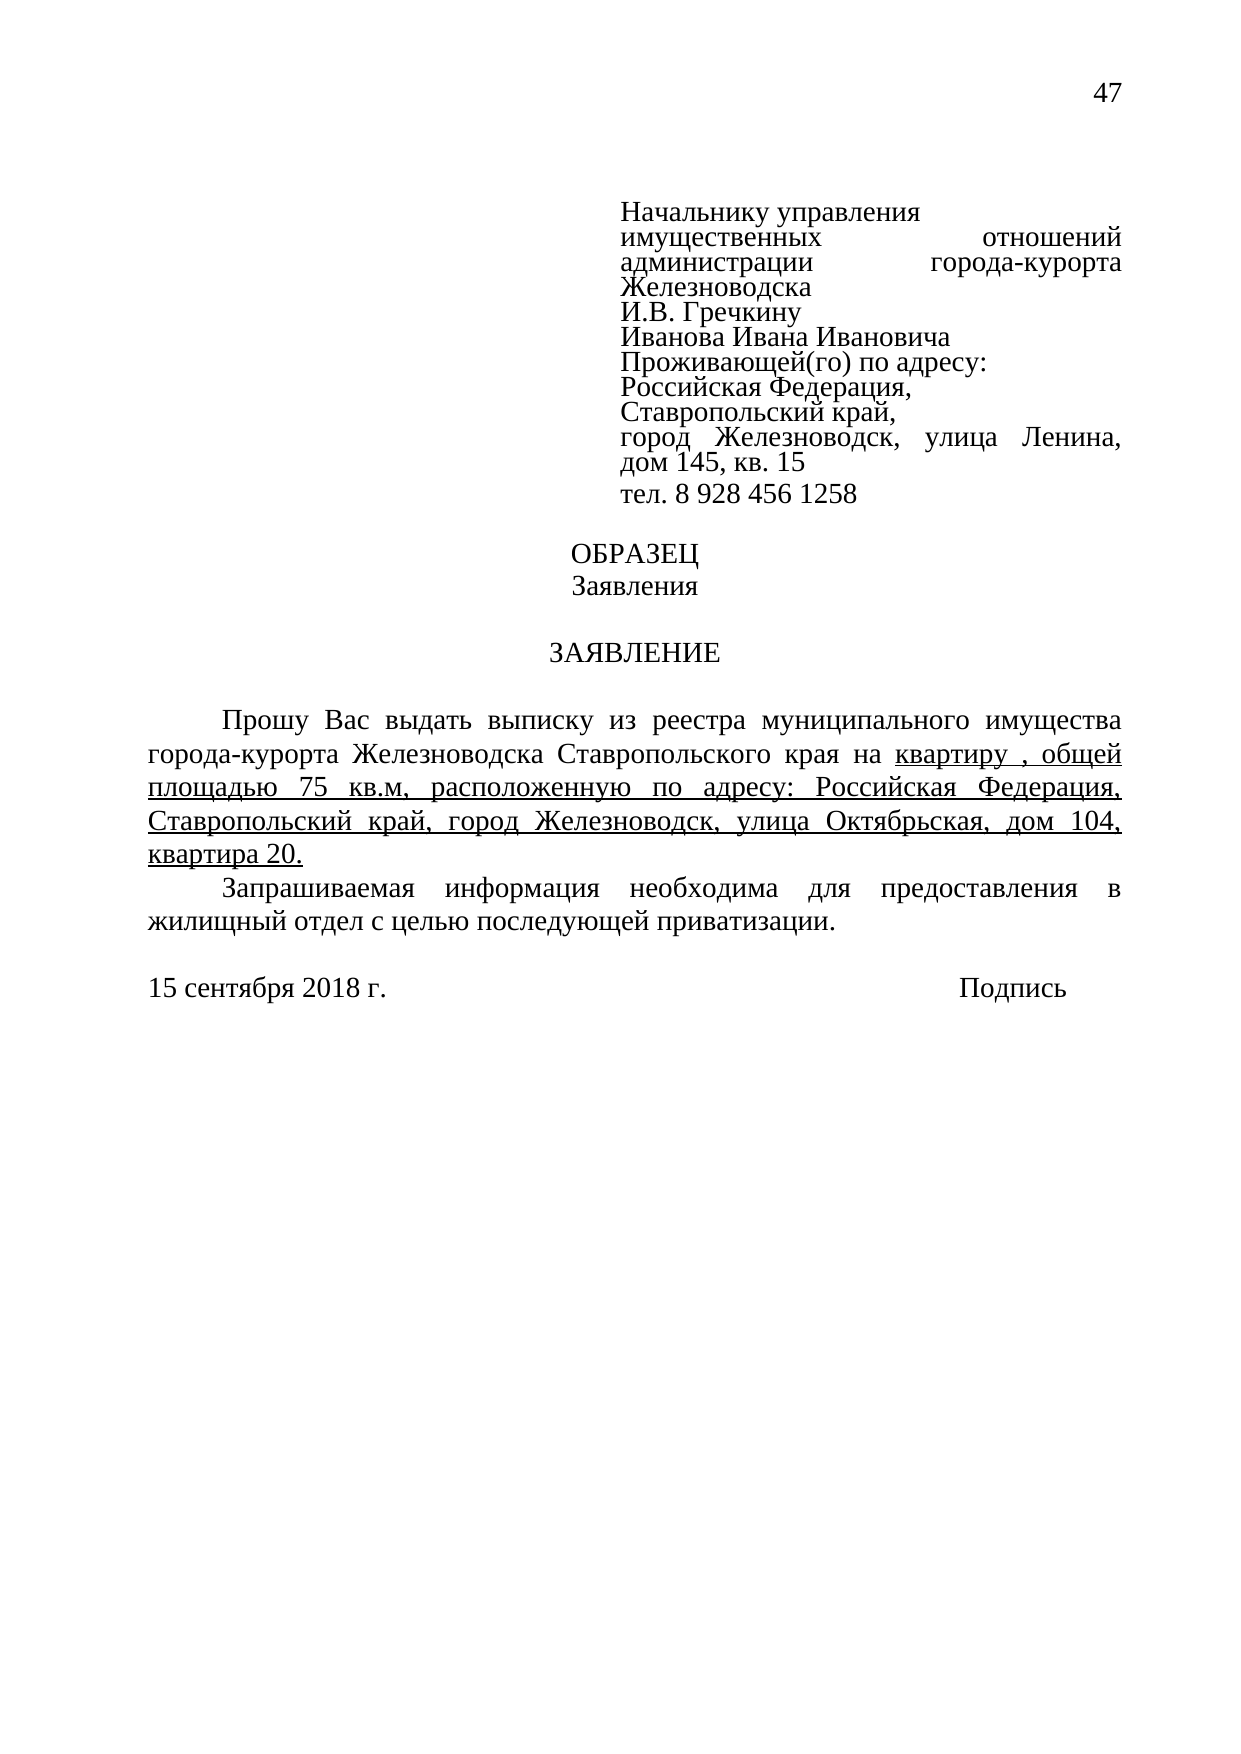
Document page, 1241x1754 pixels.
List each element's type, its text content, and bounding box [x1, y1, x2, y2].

text Ставропольский край, [620, 401, 1122, 426]
text Прошу Вас выдать выписку из реестра муниципального имущества города-курорта Железноводска Ставропольского края на квартиру , общей площадью 75 кв.м, расположенную по адресу: Российская Федерация, Ставропольский край, город Железноводск, улица Октябрьская, дом 104, квартира 20. [148, 800, 1122, 832]
text Иванова Ивана Ивановича [620, 326, 1122, 351]
text город Железноводск, улица Ленина, дом 145, кв. 15 [620, 426, 1122, 476]
text ЗАЯВЛЕНИЕ [148, 635, 1122, 669]
text Начальнику управления [620, 201, 1122, 226]
text Проживающей(го) по адресу: [620, 351, 812, 376]
text Заявления [148, 568, 1122, 602]
text ОБРАЗЕЦ [148, 543, 1122, 568]
text И.В. Гречкину [620, 301, 1122, 326]
text Запрашиваемая информация необходима для предоставления в жилищный отдел с целью последующей приватизации. [148, 870, 1122, 937]
text 15 сентября 2018 г. Подпись [148, 971, 1122, 1004]
text тел. 8 928 456 1258 [148, 476, 1122, 509]
text Российская Федерация, [620, 376, 1122, 401]
text Проживающей(го) по адресу: [809, 351, 1122, 376]
text Прошу Вас выдать выписку из реестра муниципального имущества города-курорта Железноводска Ставропольского края на квартиру , общей площадью 75 кв.м, расположенную по адресу: Российская Федерация, Ставропольский край, город Железноводск, улица Октябрьская, дом 104, квартира 20. [148, 702, 1122, 798]
text имущественных отношений администрации города-курорта Железноводска [620, 226, 1122, 301]
text Прошу Вас выдать выписку из реестра муниципального имущества города-курорта Железноводска Ставропольского края на квартиру , общей площадью 75 кв.м, расположенную по адресу: Российская Федерация, Ставропольский край, город Железноводск, улица Октябрьская, дом 104, квартира 20. [148, 834, 1122, 870]
